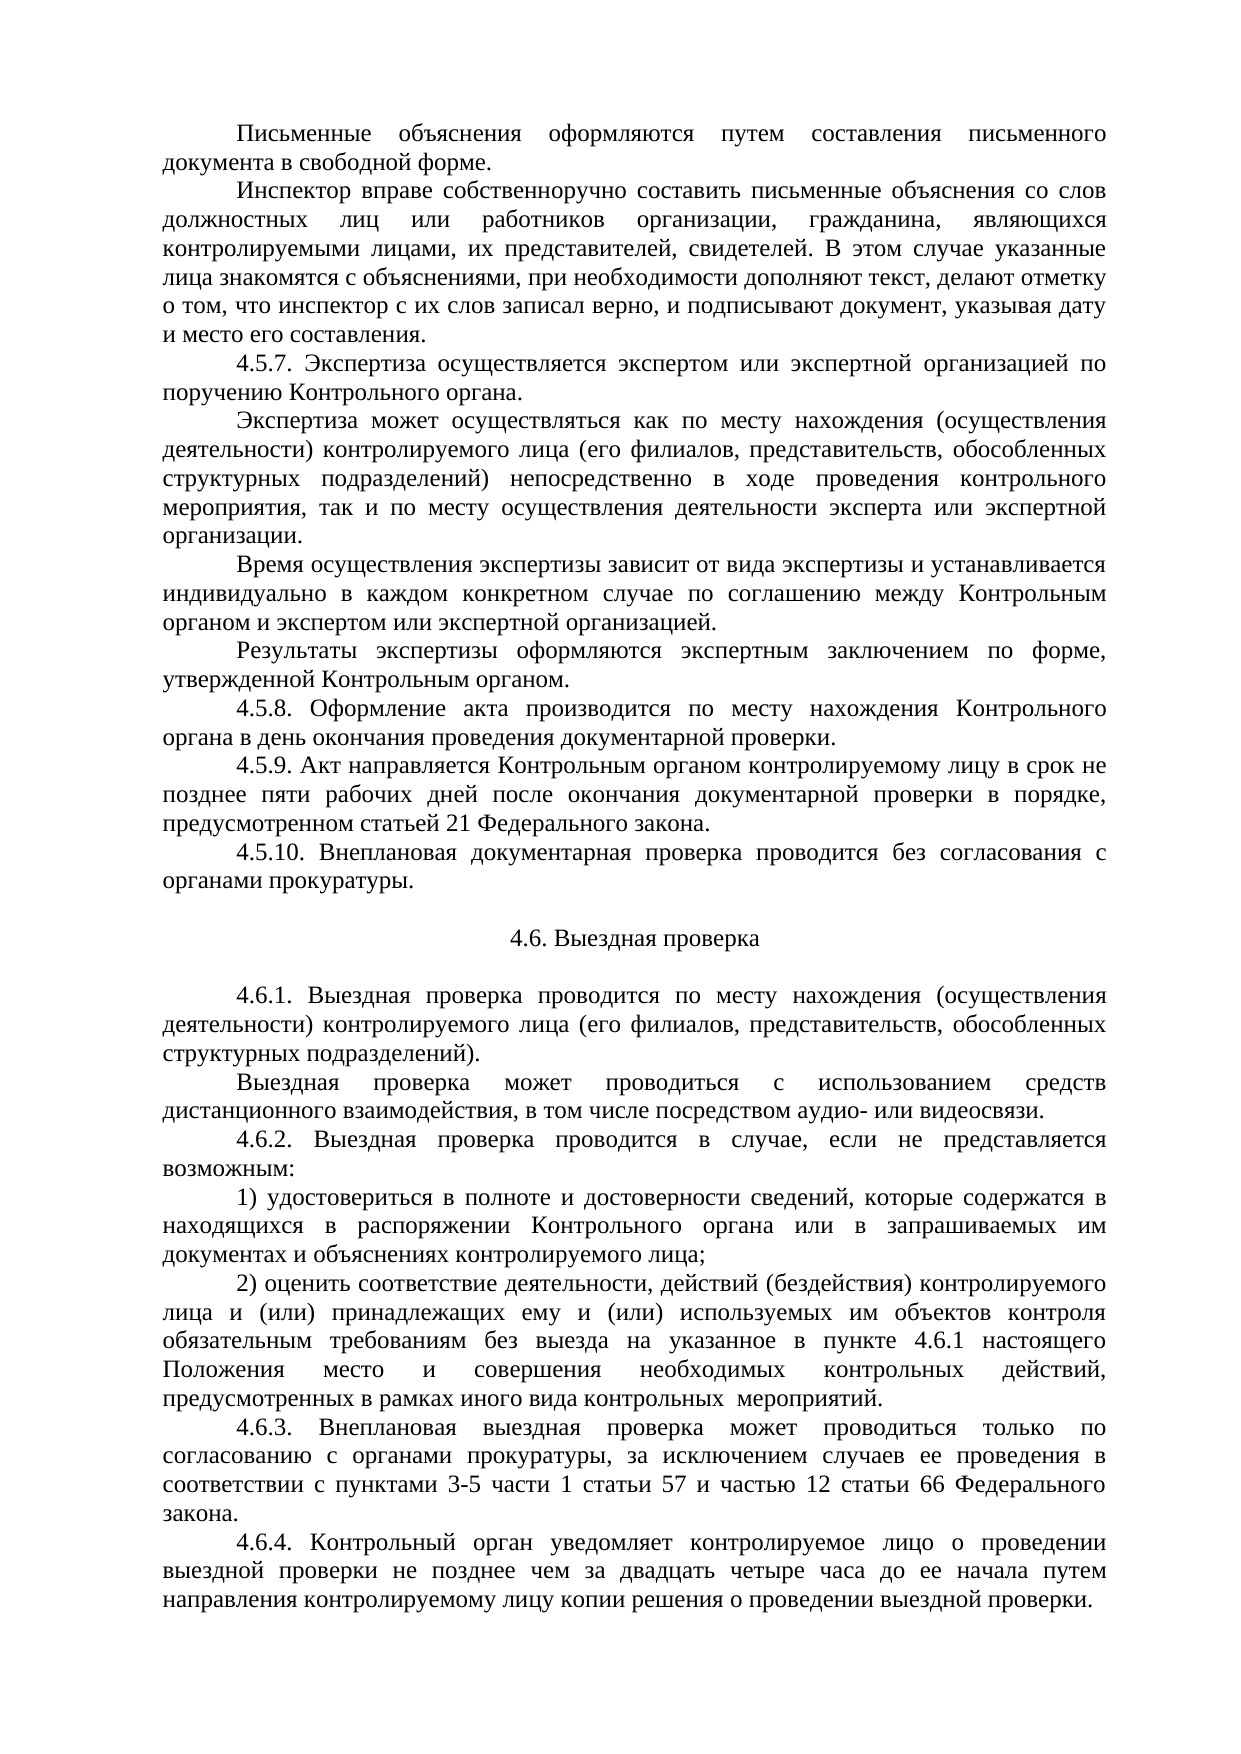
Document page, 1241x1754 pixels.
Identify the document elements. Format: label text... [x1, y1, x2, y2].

text Выездная проверка может проводиться с использованием средств дистанционного взаимодействия, в том числе посредством аудио- или видеосвязи. [162, 1067, 1107, 1124]
text Результаты экспертизы оформляются экспертным заключением по форме, утвержденной Контрольным органом. [162, 636, 1107, 693]
text Экспертиза может осуществляться как по месту нахождения (осуществления деятельности) контролируемого лица (его филиалов, представительств, обособленных структурных подразделений) непосредственно в ходе проведения контрольного мероприятия, так и по месту осуществления деятельности эксперта или экспертной организации. [162, 406, 1107, 549]
text 4.6.4. Контрольный орган уведомляет контролируемое лицо о проведении выездной проверки не позднее чем за двадцать четыре часа до ее начала путем направления контролируемому лицу копии решения о проведении выездной проверки. [162, 1527, 1107, 1613]
text 4.5.9. Акт направляется Контрольным органом контролируемому лицу в срок не позднее пяти рабочих дней после окончания документарной проверки в порядке, предусмотренном статьей 21 Федерального закона. [162, 751, 1107, 837]
text 4.5.8. Оформление акта производится по месту нахождения Контрольного органа в день окончания проведения документарной проверки. [162, 693, 1107, 751]
list 4.6.2. Выездная проверка проводится в случае, если не представляется возможным: [162, 1124, 1107, 1182]
list 4.6. Выездная проверка [162, 923, 1107, 952]
text Письменные объяснения оформляются путем составления письменного документа в свободной форме. [162, 118, 1107, 176]
text Время осуществления экспертизы зависит от вида экспертизы и устанавливается индивидуально в каждом конкретном случае по соглашению между Контрольным органом и экспертом или экспертной организацией. [162, 549, 1107, 636]
list 4.6.1. Выездная проверка проводится по месту нахождения (осуществления деятельности) контролируемого лица (его филиалов, представительств, обособленных структурных подразделений). [162, 981, 1107, 1067]
text 4.6.3. Внеплановая выездная проверка может проводиться только по согласованию с органами прокуратуры, за исключением случаев ее проведения в соответствии с пунктами 3-5 части 1 статьи 57 и частью 12 статьи 66 Федерального закона. [162, 1412, 1107, 1527]
text 2) оценить соответствие деятельности, действий (бездействия) контролируемого лица и (или) принадлежащих ему и (или) используемых им объектов контроля обязательным требованиям без выезда на указанное в пункте 4.6.1 настоящего Положения место и совершения необходимых контрольных действий, предусмотренных в рамках иного вида контрольных мероприятий. [162, 1268, 1107, 1412]
text 1) удостовериться в полноте и достоверности сведений, которые содержатся в находящихся в распоряжении Контрольного органа или в запрашиваемых им документах и объяснениях контролируемого лица; [162, 1182, 1107, 1268]
text 4.5.7. Экспертиза осуществляется экспертом или экспертной организацией по поручению Контрольного органа. [162, 348, 1107, 406]
text Инспектор вправе собственноручно составить письменные объяснения со слов должностных лиц или работников организации, гражданина, являющихся контролируемыми лицами, их представителей, свидетелей. В этом случае указанные лица знакомятся с объяснениями, при необходимости дополняют текст, делают отметку о том, что инспектор с их слов записал верно, и подписывают документ, указывая дату и место его составления. [162, 176, 1107, 348]
list 4.5.10. Внеплановая документарная проверка проводится без согласования с органами прокуратуры. [162, 837, 1107, 894]
